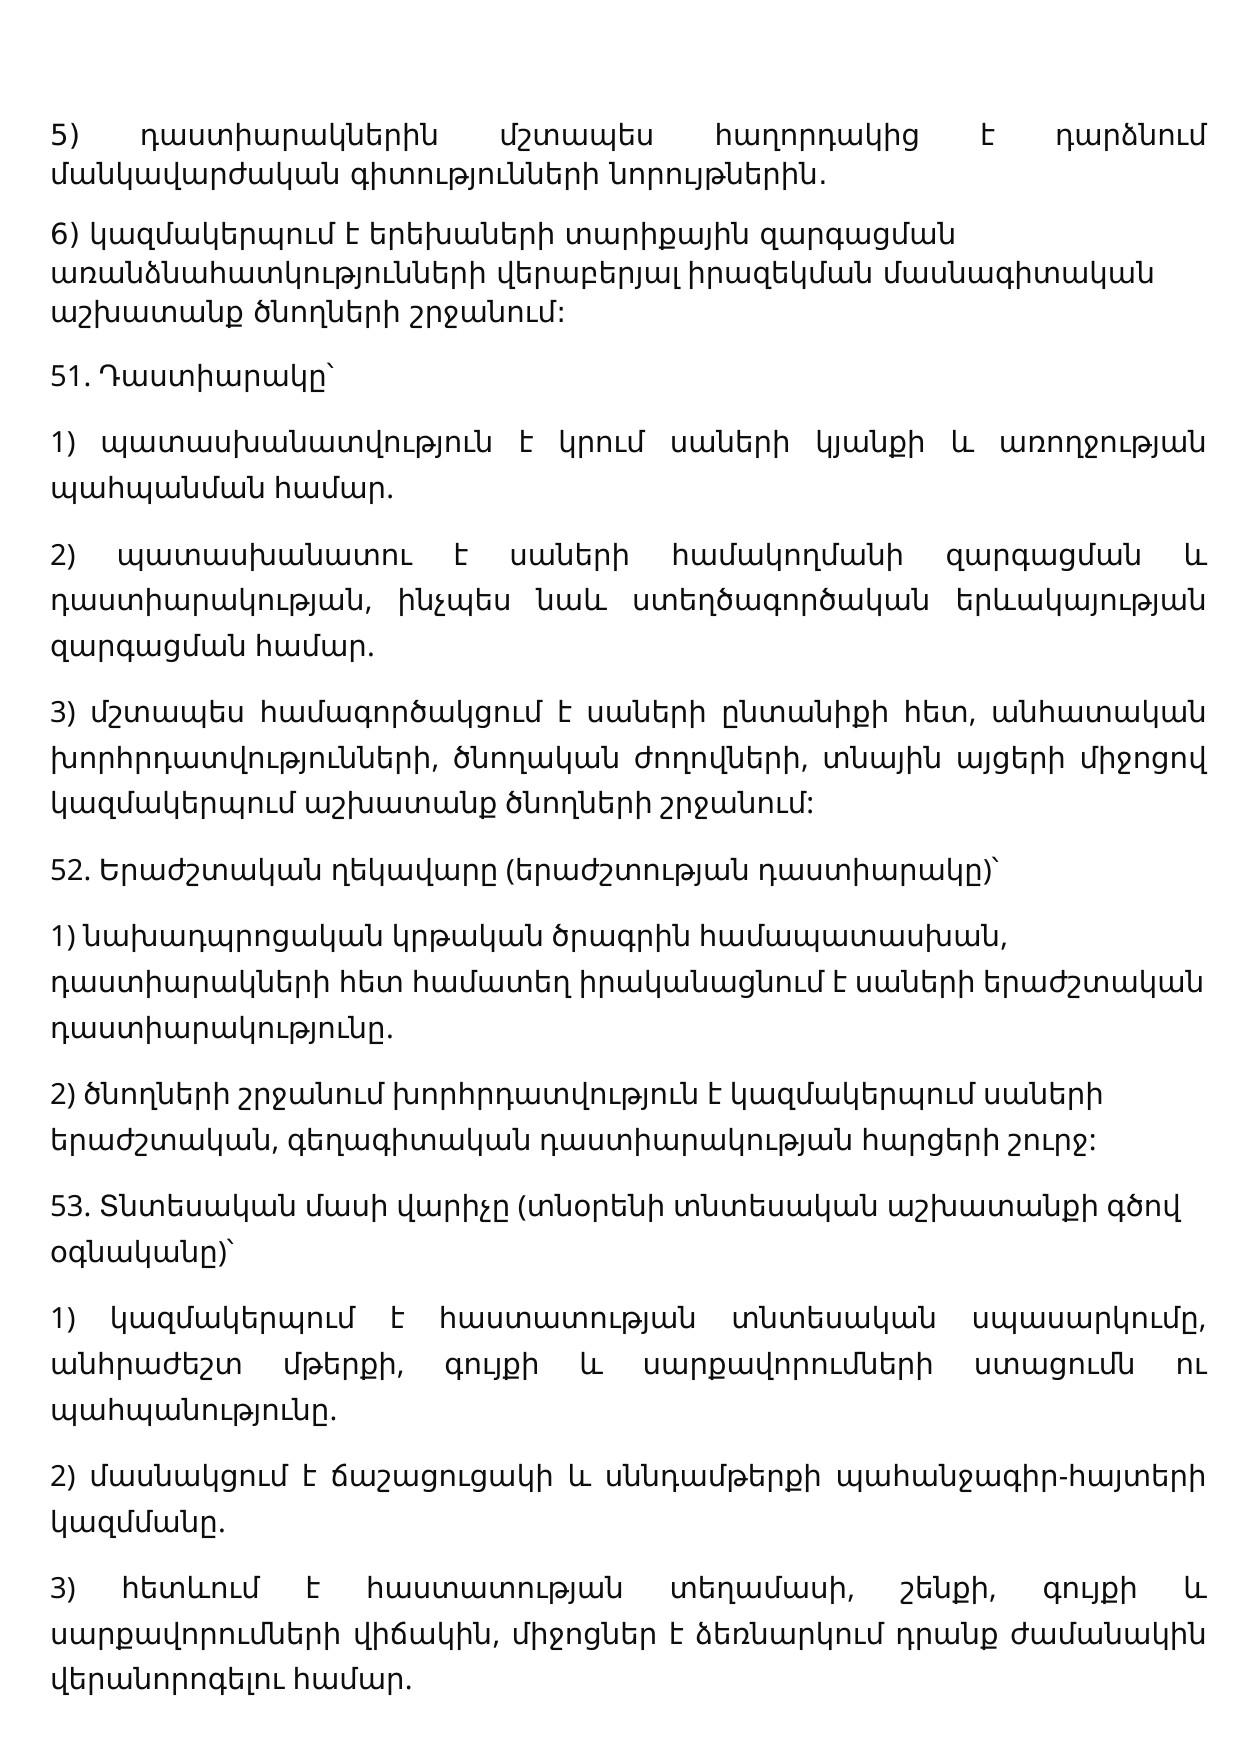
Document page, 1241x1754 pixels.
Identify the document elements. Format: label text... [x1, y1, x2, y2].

text 5) դաստիարակներին մշտապես հաղորդակից է դարձնում մանկավարժական գիտությունների նորույթներին. [50, 119, 1207, 192]
text 3) մշտապես համագործակցում է սաների ընտանիքի հետ, անհատական խորհրդատվությունների, ծնողական ժողովների, տնային այցերի միջոցով կազմակերպում աշխատանք ծնողների շրջանում: [50, 691, 1207, 822]
text 51. Դաստիարակը՝ [50, 355, 1207, 395]
text 2) մասնակցում է ճաշացուցակի և սննդամթերքի պահանջագիր-հայտերի կազմմանը. [50, 1455, 1207, 1541]
text 6) կազմակերպում է երեխաների տարիքային զարգացման առանձնահատկությունների վերաբերյալ իրազեկման մասնագիտական աշխատանք ծնողների շրջանում: [50, 217, 1207, 329]
text 53. Տնտեսական մասի վարիչը (տնօրենի տնտեսական աշխատանքի գծով օգնականը)՝ [50, 1185, 1207, 1271]
text 1) պատասխանատվություն է կրում սաների կյանքի և առողջության պահպանման համար. [50, 422, 1207, 507]
text 1) նախադպրոցական կրթական ծրագրին համապատասխան, դաստիարակների հետ համատեղ իրականացնում է սաների երաժշտական դաստիարակությունը. [50, 916, 1207, 1047]
text 3) հետևում է հաստատության տեղամասի, շենքի, գույքի և սարքավորումների վիճակին, միջոցներ է ձեռնարկում դրանք ժամանակին վերանորոգելու համար. [50, 1567, 1207, 1698]
text 52. Երաժշտական ղեկավարը (երաժշտության դաստիարակը)՝ [50, 849, 1207, 889]
text 2) պատասխանատու է սաների համակողմանի զարգացման և դաստիարակության, ինչպես նաև ստեղծագործական երևակայության զարգացման համար. [50, 534, 1207, 665]
text 1) կազմակերպում է հաստատության տնտեսական սպասարկումը, անհրաժեշտ մթերքի, գույքի և սարքավորումների ստացումն ու պահպանությունը. [50, 1297, 1207, 1428]
text 2) ծնողների շրջանում խորհրդատվություն է կազմակերպում սաների երաժշտական, գեղագիտական դաստիարակության հարցերի շուրջ: [50, 1073, 1207, 1159]
